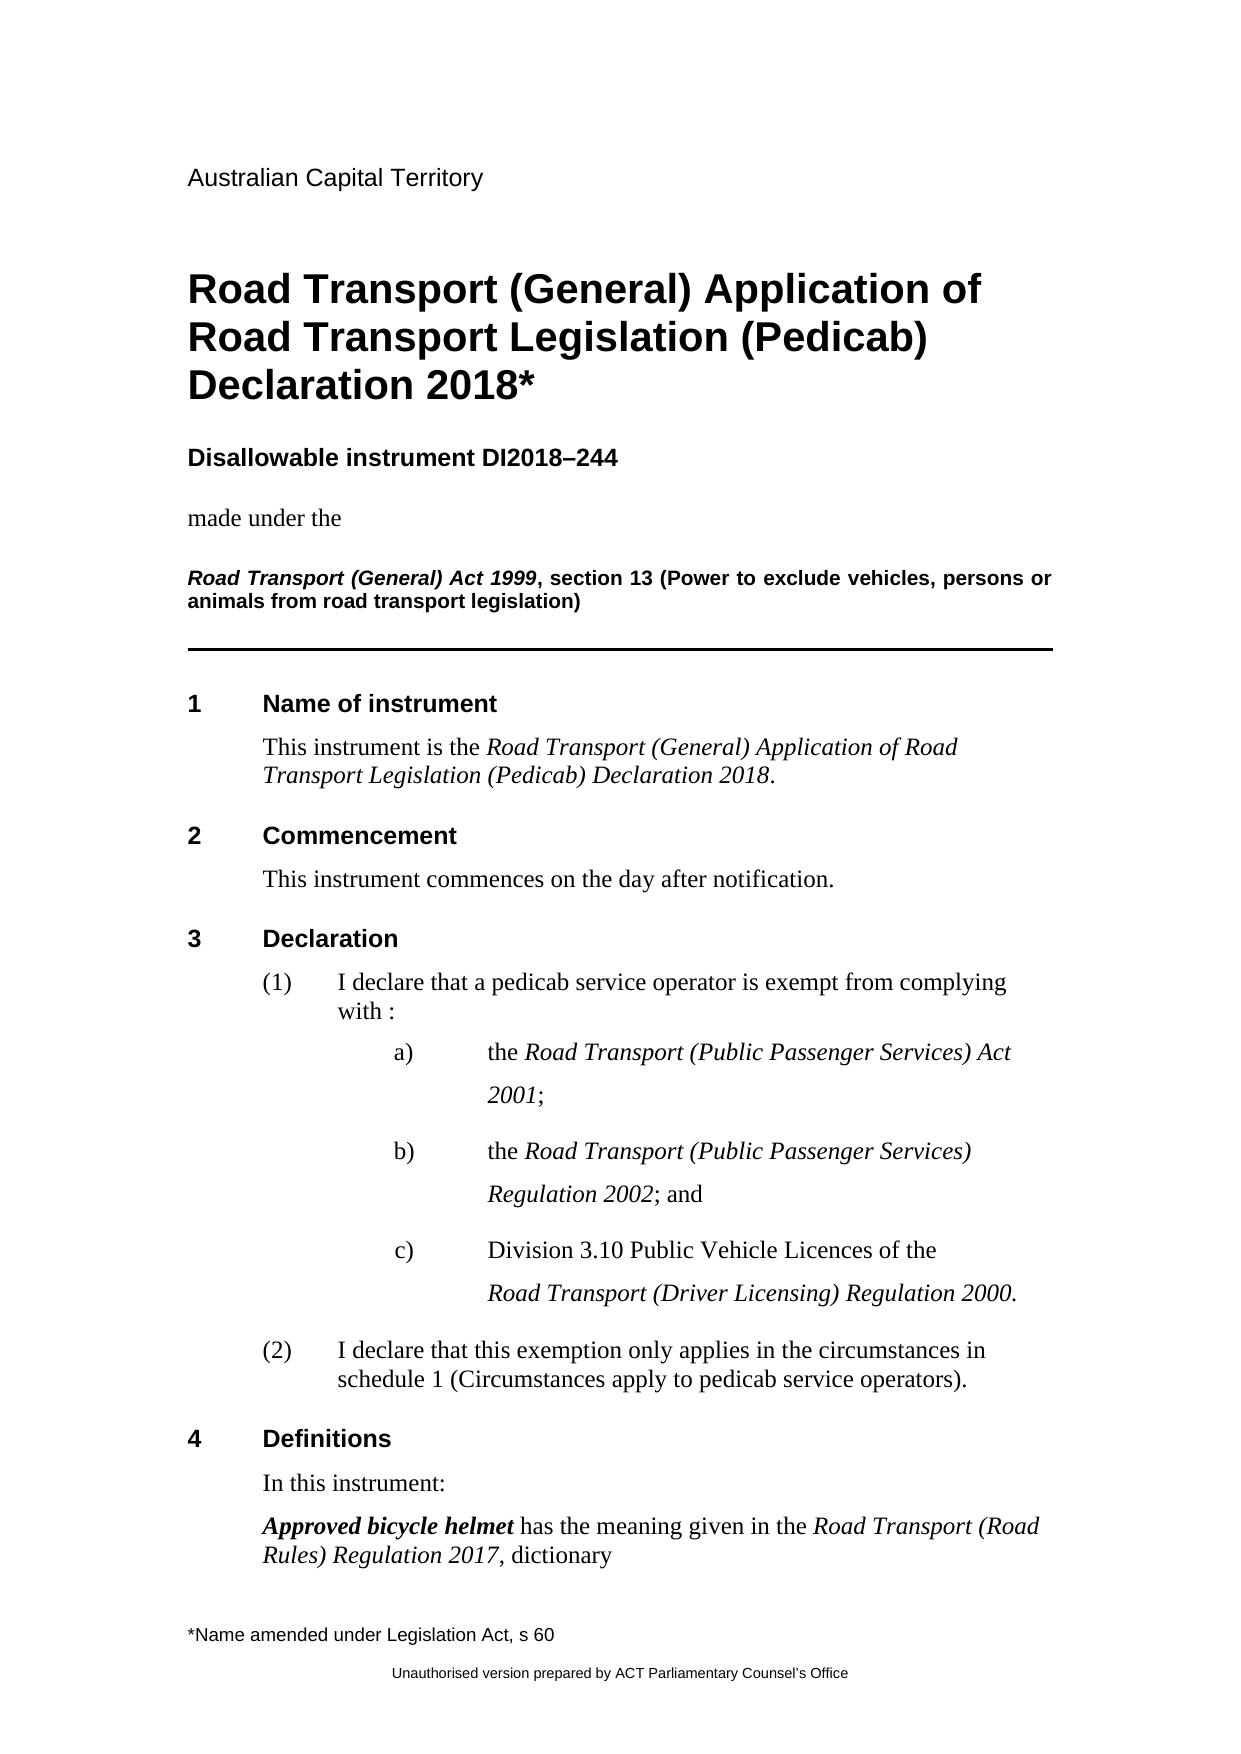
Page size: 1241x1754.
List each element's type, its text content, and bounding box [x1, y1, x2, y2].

text Road Transport (General) Act 1999, section 13 (Power to exclude vehicles, persons or animals from road transport legislation) [187, 565, 1053, 613]
text made under the [187, 503, 1053, 532]
text (2) I declare that this exemption only applies in the circumstances in schedule 1 (Circumstances apply to pedicab service operators). [262, 1336, 1053, 1393]
text 1 Name of instrument [187, 688, 1053, 717]
list the Road Transport (Public Passenger Services) Act 2001; [394, 1037, 1053, 1109]
text 2 Commencement [187, 821, 1053, 849]
text 4 Definitions [187, 1424, 1053, 1453]
text Approved bicycle helmet has the meaning given in the Road Transport (Road Rules) Regulation 2017, dictionary [262, 1511, 1053, 1568]
text Australian Capital Territory [187, 162, 1053, 191]
list the Road Transport (Public Passenger Services) Regulation 2002; and [394, 1136, 1053, 1208]
text 3 Declaration [187, 924, 1053, 953]
list Division 3.10 Public Vehicle Licences of the Road Transport (Driver Licensing) Regulation 2000. [394, 1235, 1053, 1307]
text In this instrument: [262, 1468, 1053, 1496]
text (1) I declare that a pedicab service operator is exempt from complying with : [262, 967, 1053, 1025]
text This instrument commences on the day after notification. [262, 864, 1053, 893]
text This instrument is the Road Transport (General) Application of Road Transport Legislation (Pedicab) Declaration 2018. [262, 732, 1053, 789]
text Disallowable instrument DI2018–244 [187, 443, 1053, 472]
text Road Transport (General) Application of Road Transport Legislation (Pedicab) Declaration 2018* [187, 264, 1053, 408]
